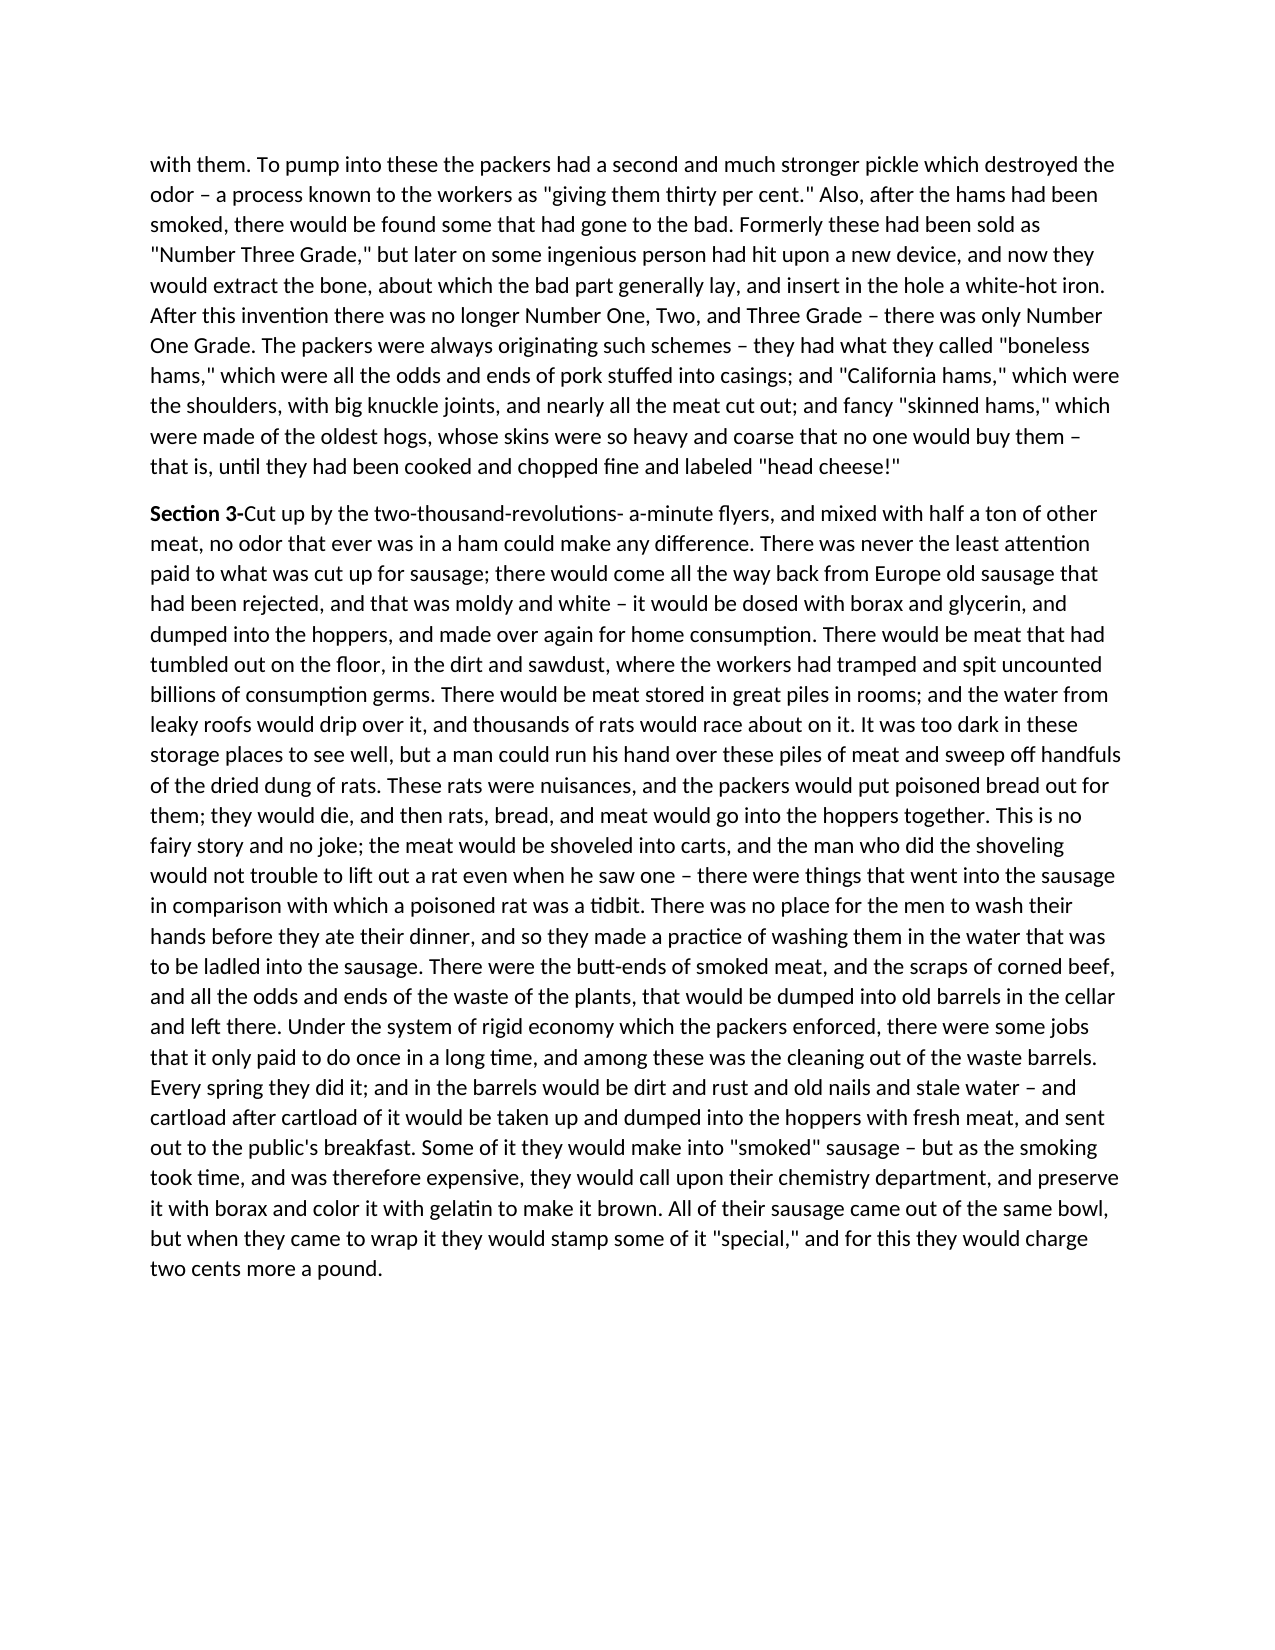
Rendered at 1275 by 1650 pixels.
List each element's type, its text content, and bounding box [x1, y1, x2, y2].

text Section 3-Cut up by the two-thousand-revolutions- a-minute flyers, and mixed with half a ton of other meat, no odor that ever was in a ham could make any difference. There was never the least attention paid to what was cut up for sausage; there would come all the way back from Europe old sausage that had been rejected, and that was moldy and white – it would be dosed with borax and glycerin, and dumped into the hoppers, and made over again for home consumption. There would be meat that had tumbled out on the floor, in the dirt and sawdust, where the workers had tramped and spit uncounted billions of consumption germs. There would be meat stored in great piles in rooms; and the water from leaky roofs would drip over it, and thousands of rats would race about on it. It was too dark in these storage places to see well, but a man could run his hand over these piles of meat and sweep off handfuls of the dried dung of rats. These rats were nuisances, and the packers would put poisoned bread out for them; they would die, and then rats, bread, and meat would go into the hoppers together. This is no fairy story and no joke; the meat would be shoveled into carts, and the man who did the shoveling would not trouble to lift out a rat even when he saw one – there were things that went into the sausage in comparison with which a poisoned rat was a tidbit. There was no place for the men to wash their hands before they ate their dinner, and so they made a practice of washing them in the water that was to be ladled into the sausage. There were the butt-ends of smoked meat, and the scraps of corned beef, and all the odds and ends of the waste of the plants, that would be dumped into old barrels in the cellar and left there. Under the system of rigid economy which the packers enforced, there were some jobs that it only paid to do once in a long time, and among these was the cleaning out of the waste barrels. Every spring they did it; and in the barrels would be dirt and rust and old nails and stale water – and cartload after cartload of it would be taken up and dumped into the hoppers with fresh meat, and sent out to the public's breakfast. Some of it they would make into "smoked" sausage – but as the smoking took time, and was therefore expensive, they would call upon their chemistry department, and preserve it with borax and color it with gelatin to make it brown. All of their sausage came out of the same bowl, but when they came to wrap it they would stamp some of it "special," and for this they would charge two cents more a pound. [150, 499, 1125, 1282]
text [150, 150, 1125, 480]
